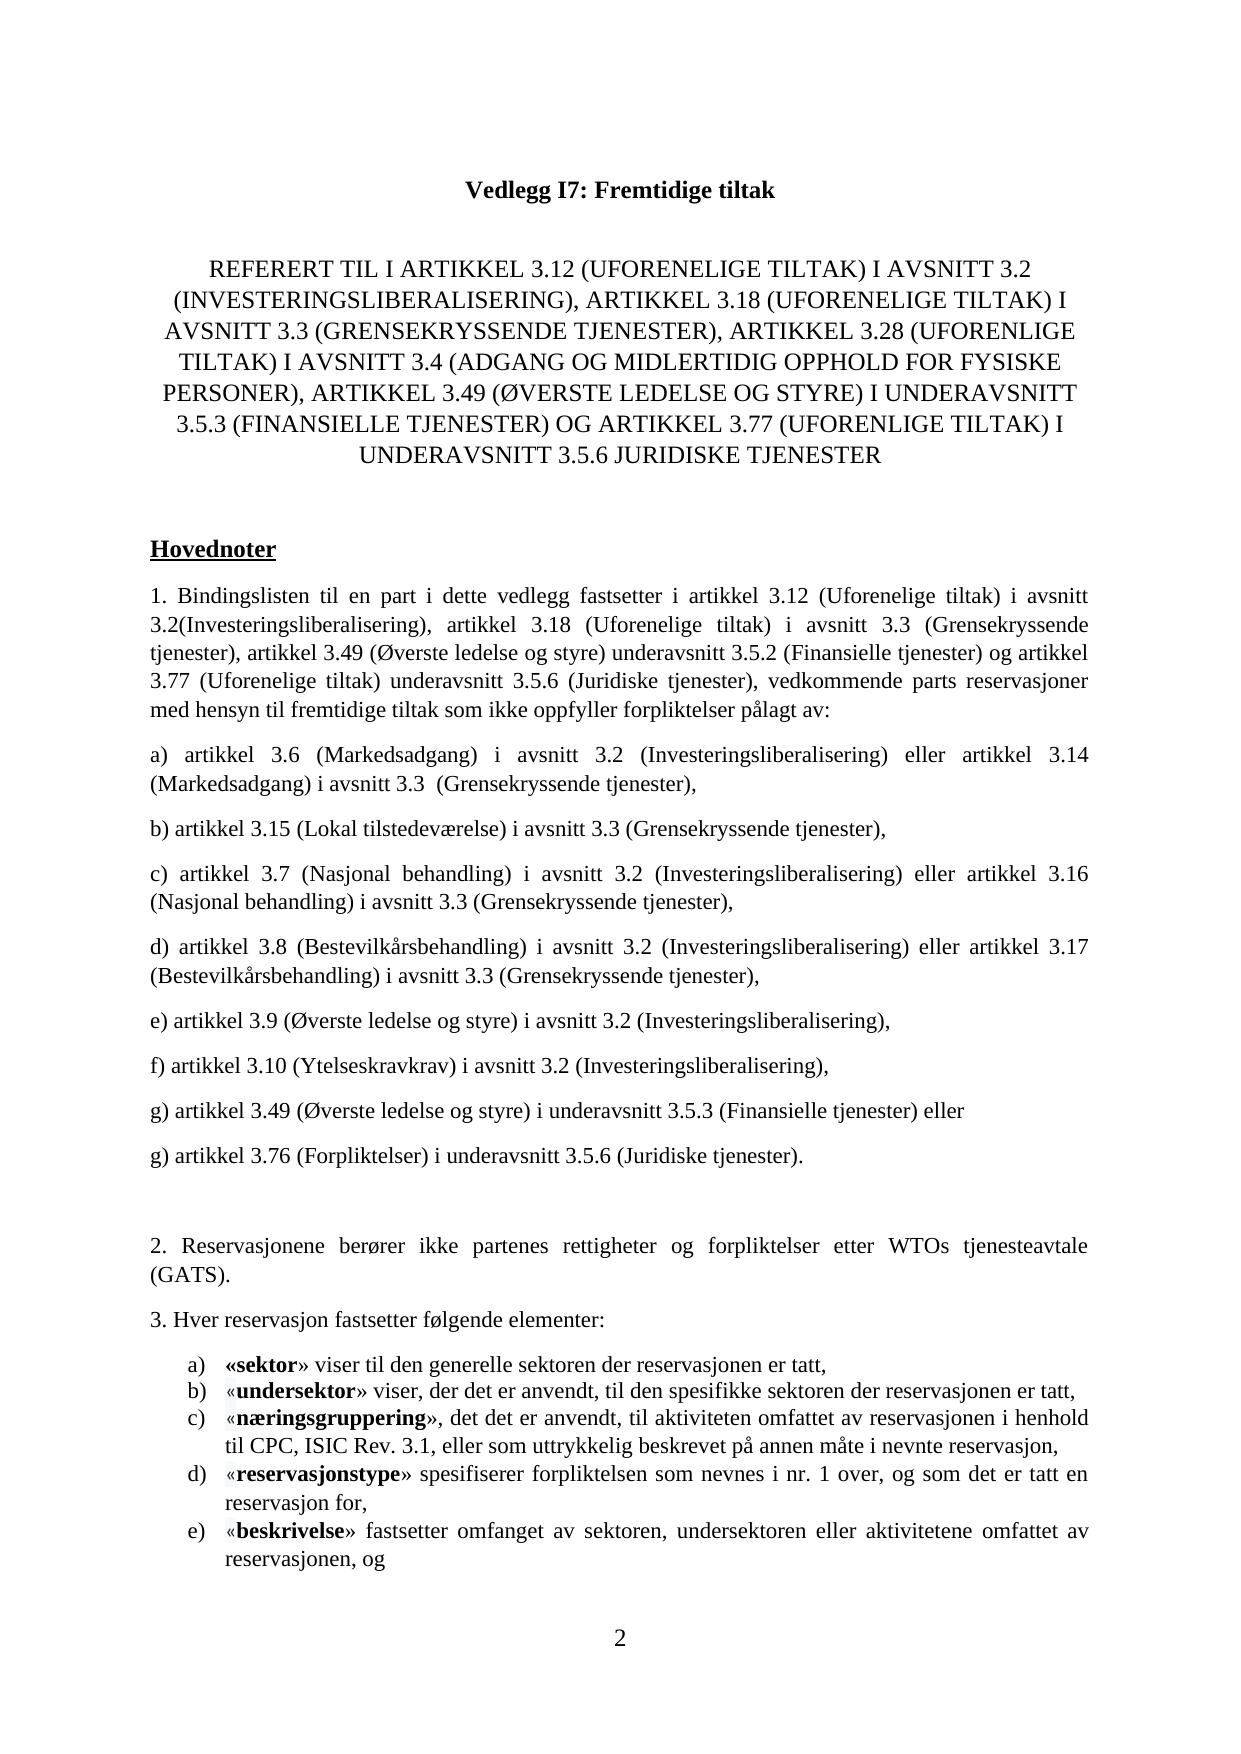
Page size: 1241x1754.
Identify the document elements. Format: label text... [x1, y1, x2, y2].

subtitle Hovednoter [150, 534, 1090, 563]
text 3. Hver reservasjon fastsetter følgende elementer: [150, 1306, 1090, 1332]
list «sektor» viser til den generelle sektoren der reservasjonen er tatt, [187, 1351, 1090, 1377]
list «undersektor» viser, der det er anvendt, til den spesifikke sektoren der reservasjonen er tatt, [187, 1377, 1090, 1404]
text f) artikkel 3.10 (Ytelseskravkrav) i avsnitt 3.2 (Investeringsliberalisering), [150, 1052, 1090, 1078]
list «beskrivelse» fastsetter omfanget av sektoren, undersektoren eller aktivitetene omfattet av reservasjonen, og [187, 1517, 1090, 1571]
text 2. Reservasjonene berører ikke partenes rettigheter og forpliktelser etter WTOs tjenesteavtale (GATS). [150, 1232, 1090, 1287]
text c) artikkel 3.7 (Nasjonal behandling) i avsnitt 3.2 (Investeringsliberalisering) eller artikkel 3.16 (Nasjonal behandling) i avsnitt 3.3 (Grensekryssende tjenester), [150, 860, 1090, 914]
text b) artikkel 3.15 (Lokal tilstedeværelse) i avsnitt 3.3 (Grensekryssende tjenester), [150, 815, 1090, 841]
text g) artikkel 3.76 (Forpliktelser) i underavsnitt 3.5.6 (Juridiske tjenester). [150, 1142, 1090, 1168]
text 1. Bindingslisten til en part i dette vedlegg fastsetter i artikkel 3.12 (Uforenelige tiltak) i avsnitt 3.2(Investeringsliberalisering), artikkel 3.18 (Uforenelige tiltak) i avsnitt 3.3 (Grensekryssende tjenester), artikkel 3.49 (Øverste ledelse og styre) underavsnitt 3.5.2 (Finansielle tjenester) og artikkel 3.77 (Uforenelige tiltak) underavsnitt 3.5.6 (Juridiske tjenester), vedkommende parts reservasjoner med hensyn til fremtidige tiltak som ikke oppfyller forpliktelser pålagt av: [150, 582, 1090, 722]
list «næringsgruppering», det det er anvendt, til aktiviteten omfattet av reservasjonen i henhold til CPC, ISIC Rev. 3.1, eller som uttrykkelig beskrevet på annen måte i nevnte reservasjon, [187, 1404, 1090, 1459]
text e) artikkel 3.9 (Øverste ledelse og styre) i avsnitt 3.2 (Investeringsliberalisering), [150, 1007, 1090, 1033]
text a) artikkel 3.6 (Markedsadgang) i avsnitt 3.2 (Investeringsliberalisering) eller artikkel 3.14 (Markedsadgang) i avsnitt 3.3 (Grensekryssende tjenester), [150, 741, 1090, 796]
text g) artikkel 3.49 (Øverste ledelse og styre) i underavsnitt 3.5.3 (Finansielle tjenester) eller [150, 1097, 1090, 1123]
list «reservasjonstype» spesifiserer forpliktelsen som nevnes i nr. 1 over, og som det er tatt en reservasjon for, [187, 1460, 1090, 1515]
subtitle REFERERT TIL I ARTIKKEL 3.12 (UFORENELIGE TILTAK) I AVSNITT 3.2 (INVESTERINGSLIBERALISERING), ARTIKKEL 3.18 (UFORENELIGE TILTAK) I AVSNITT 3.3 (GRENSEKRYSSENDE TJENESTER), ARTIKKEL 3.28 (UFORENLIGE TILTAK) I AVSNITT 3.4 (ADGANG OG MIDLERTIDIG OPPHOLD FOR FYSISKE PERSONER), ARTIKKEL 3.49 (ØVERSTE LEDELSE OG STYRE) I UNDERAVSNITT 3.5.3 (FINANSIELLE TJENESTER) OG ARTIKKEL 3.77 (UFORENLIGE TILTAK) I UNDERAVSNITT 3.5.6 JURIDISKE TJENESTER [150, 254, 1090, 469]
subtitle Vedlegg I7: Fremtidige tiltak [150, 175, 1090, 204]
text d) artikkel 3.8 (Bestevilkårsbehandling) i avsnitt 3.2 (Investeringsliberalisering) eller artikkel 3.17 (Bestevilkårsbehandling) i avsnitt 3.3 (Grensekryssende tjenester), [150, 933, 1090, 988]
